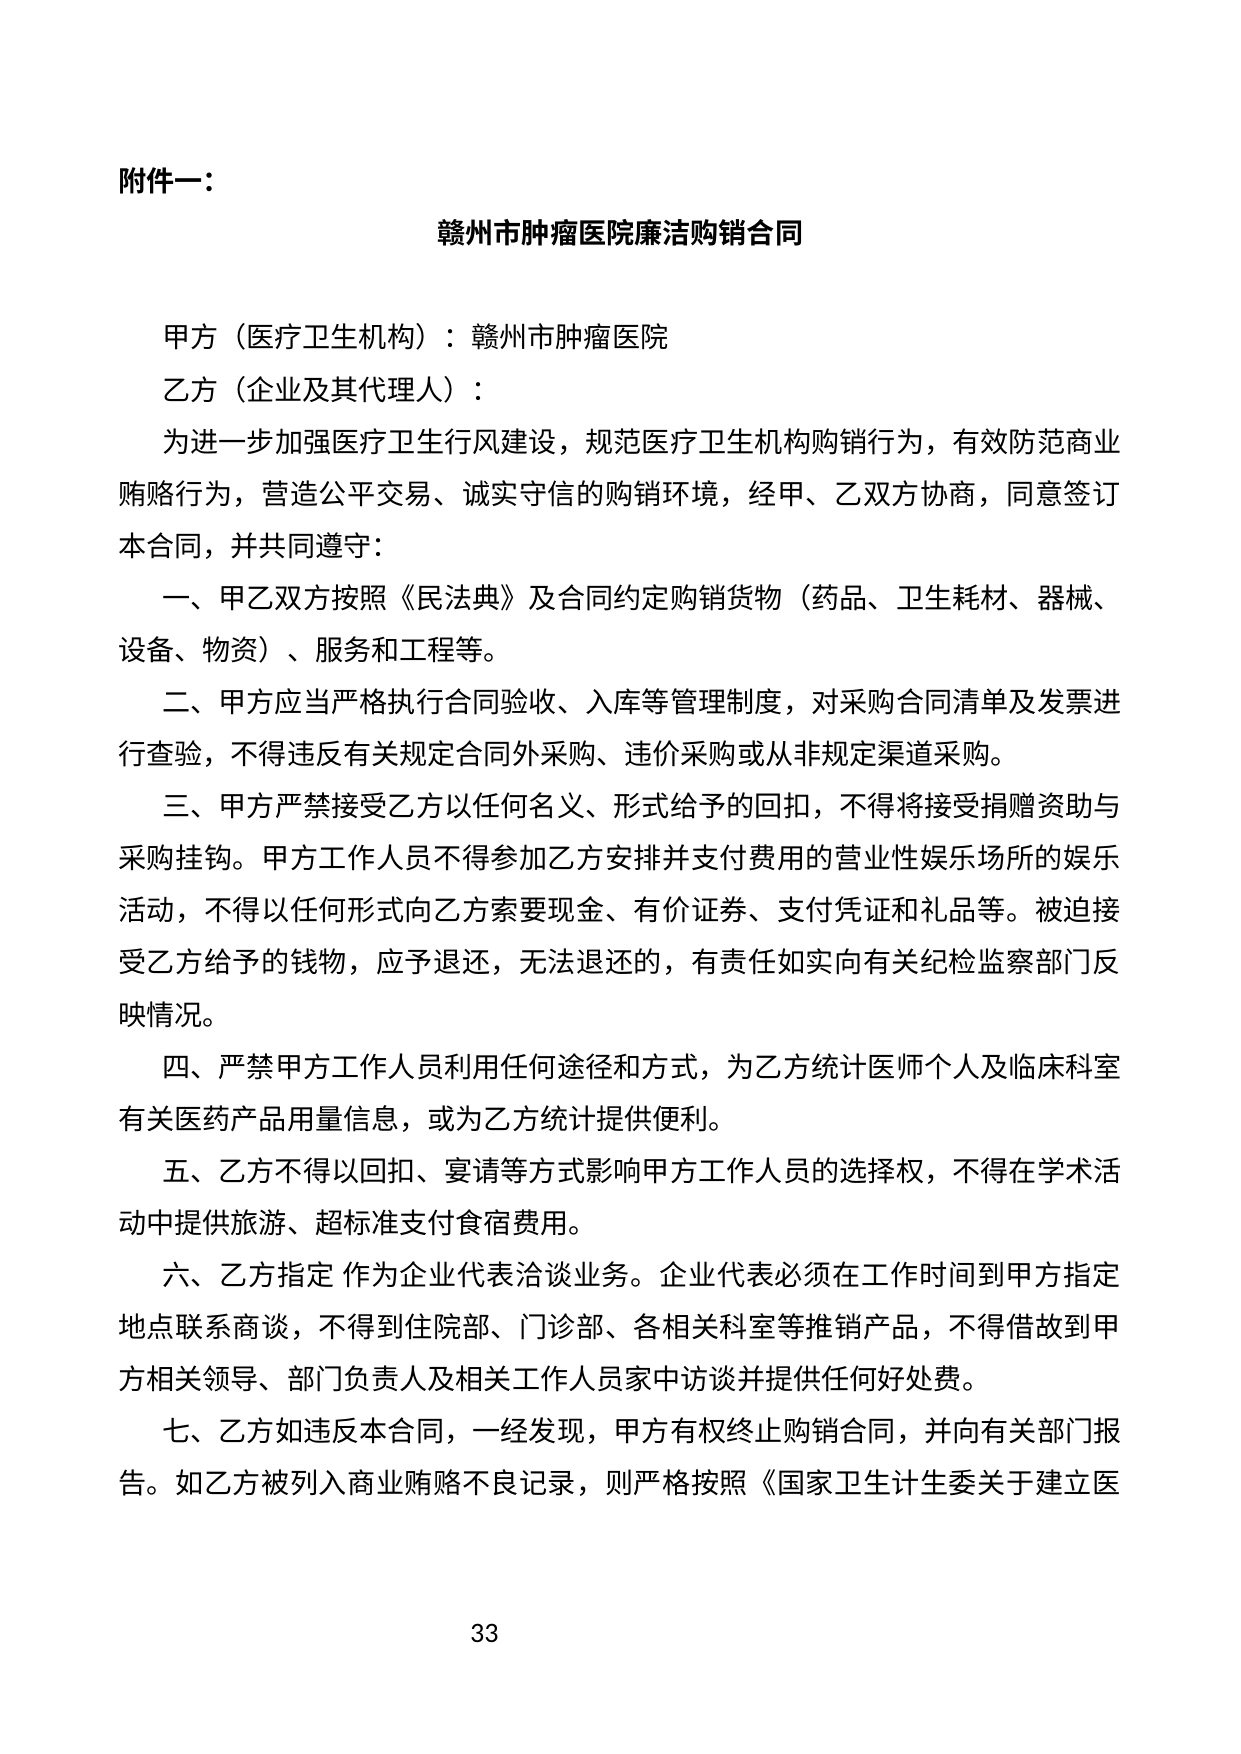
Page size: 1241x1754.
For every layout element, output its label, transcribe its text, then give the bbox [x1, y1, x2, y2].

text 一、甲乙双方按照《民法典》及合同约定购销货物（药品、卫生耗材、器械、设备、物资）、服务和工程等。 [118, 567, 1122, 671]
text 四、严禁甲方工作人员利用任何途径和方式，为乙方统计医师个人及临床科室有关医药产品用量信息，或为乙方统计提供便利。 [118, 1035, 1122, 1139]
text 乙方（企业及其代理人）： [118, 358, 1122, 410]
text 三、甲方严禁接受乙方以任何名义、形式给予的回扣，不得将接受捐赠资助与采购挂钩。甲方工作人员不得参加乙方安排并支付费用的营业性娱乐场所的娱乐活动，不得以任何形式向乙方索要现金、有价证券、支付凭证和礼品等。被迫接受乙方给予的钱物，应予退还，无法退还的，有责任如实向有关纪检监察部门反映情况。 [118, 775, 1122, 1035]
text 附件一： [118, 150, 1122, 202]
text 六、乙方指定 作为企业代表洽谈业务。企业代表必须在工作时间到甲方指定地点联系商谈，不得到住院部、门诊部、各相关科室等推销产品，不得借故到甲方相关领导、部门负责人及相关工作人员家中访谈并提供任何好处费。 [118, 1244, 1122, 1400]
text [118, 1400, 1122, 1504]
text 甲方（医疗卫生机构）：赣州市肿瘤医院 [118, 306, 1122, 358]
text 五、乙方不得以回扣、宴请等方式影响甲方工作人员的选择权，不得在学术活动中提供旅游、超标准支付食宿费用。 [118, 1139, 1122, 1244]
text 二、甲方应当严格执行合同验收、入库等管理制度，对采购合同清单及发票进行查验，不得违反有关规定合同外采购、违价采购或从非规定渠道采购。 [118, 671, 1122, 775]
text 为进一步加强医疗卫生行风建设，规范医疗卫生机构购销行为，有效防范商业贿赂行为，营造公平交易、诚实守信的购销环境，经甲、乙双方协商，同意签订本合同，并共同遵守： [118, 410, 1122, 567]
text 赣州市肿瘤医院廉洁购销合同 [118, 202, 1122, 254]
